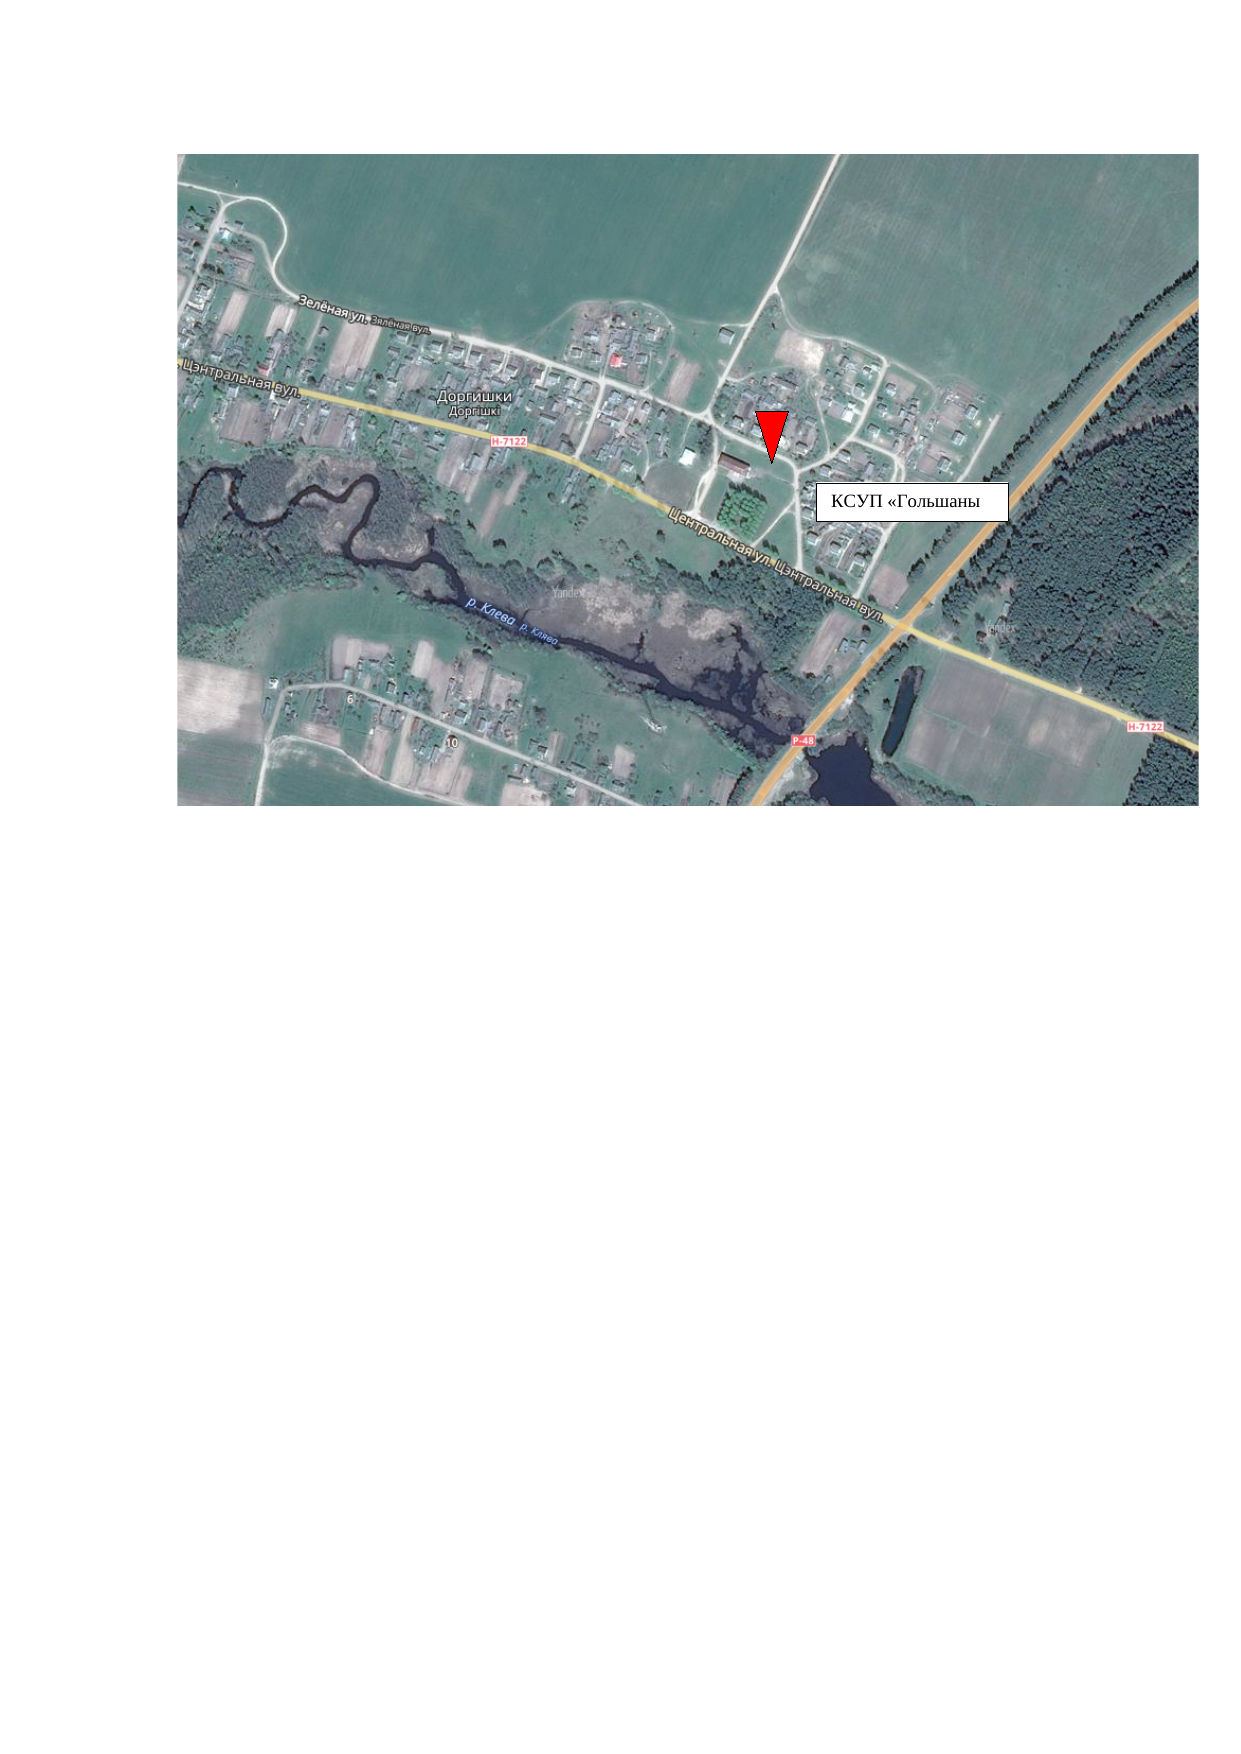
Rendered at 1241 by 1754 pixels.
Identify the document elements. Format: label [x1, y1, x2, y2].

picture [177, 154, 1199, 806]
